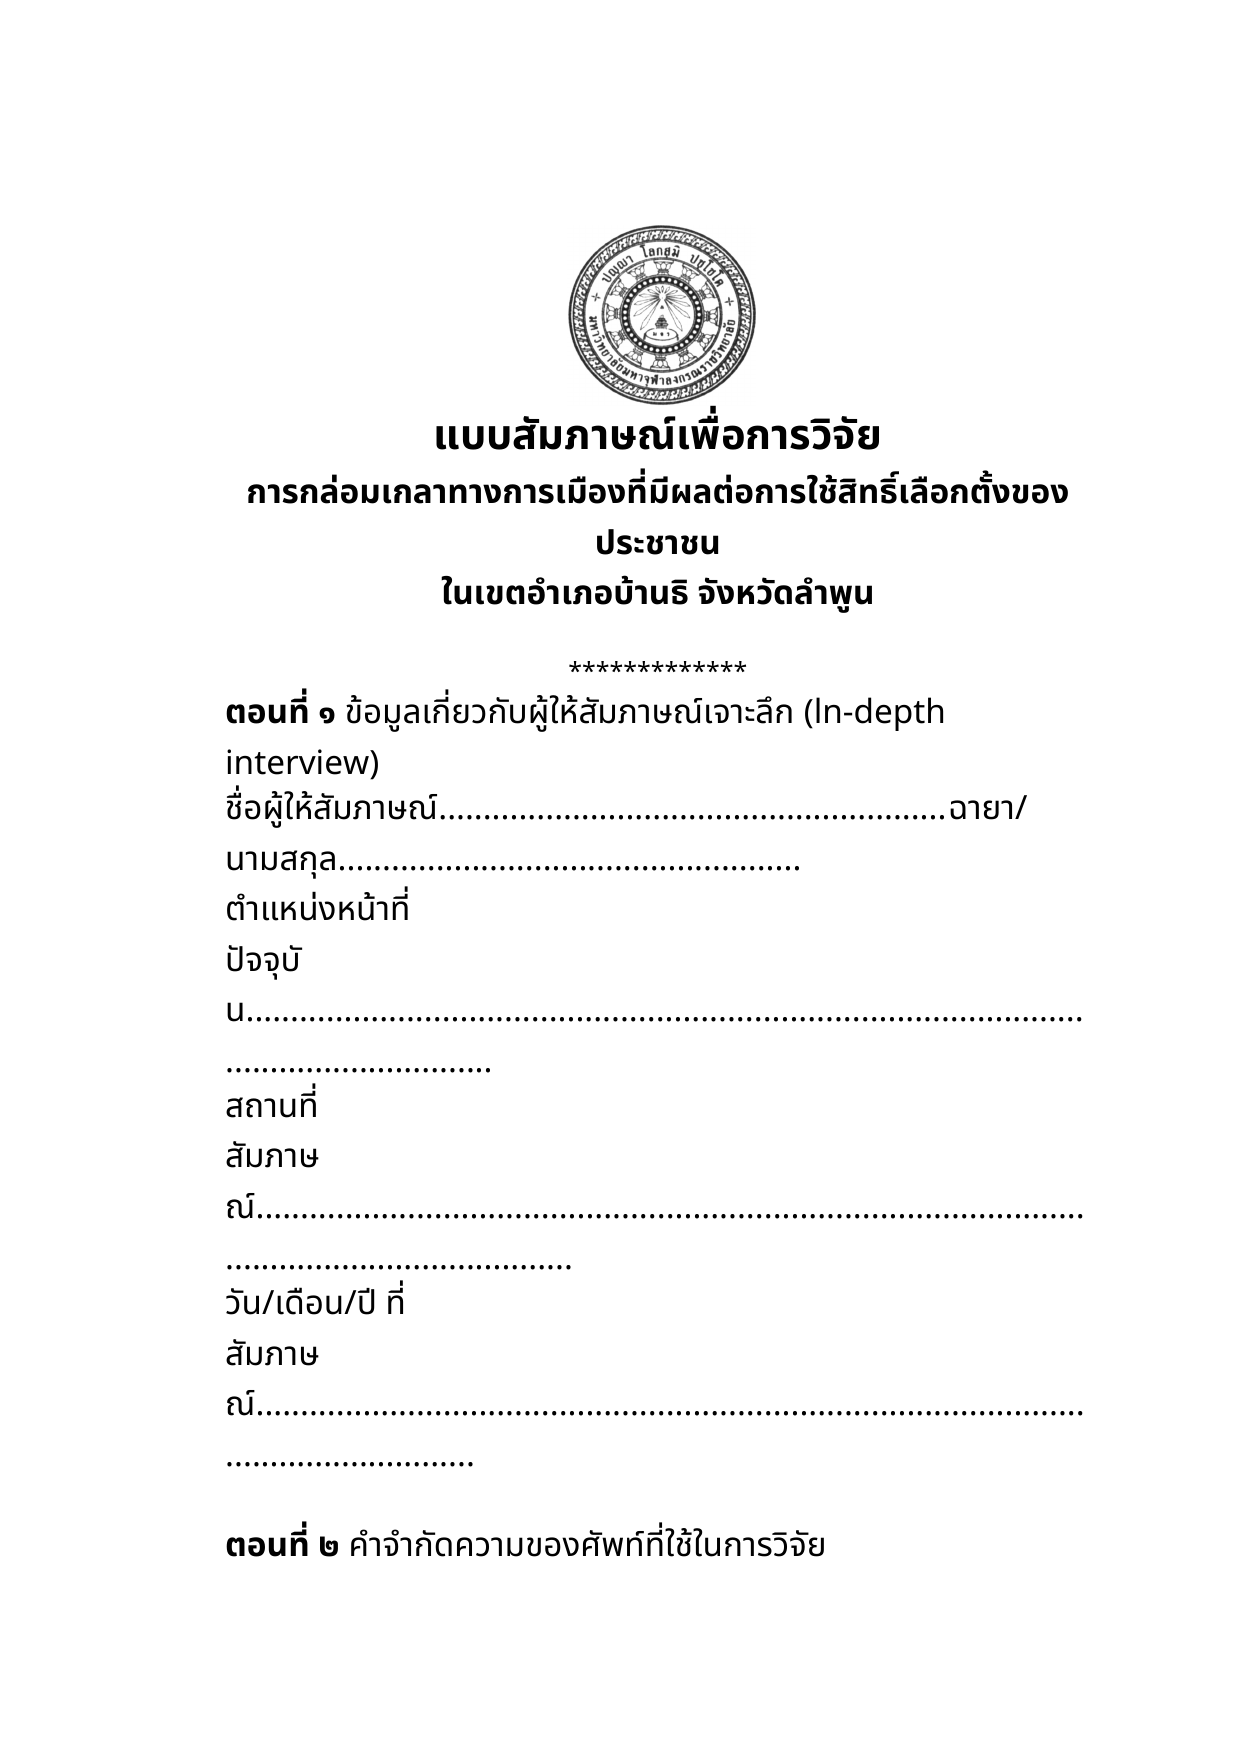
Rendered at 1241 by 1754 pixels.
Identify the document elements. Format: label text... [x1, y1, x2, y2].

text ตำแหน่งหน้าที่ปัจจุบัน............................................................................................................................ [225, 885, 1090, 1082]
text ชื่อผู้ให้สัมภาษณ์.........................................................ฉายา/นามสกุล.................................................... [225, 784, 1090, 885]
text ตอนที่ ๑ ข้อมูลเกี่ยวกับผู้ให้สัมภาษณ์เจาะลึก (ln-depth interview) [225, 688, 1090, 784]
text ในเขตอำเภอบ้านธิ จังหวัดลำพูน [225, 569, 1090, 620]
text การกล่อมเกลาทางการเมืองที่มีผลต่อการใช้สิทธิ์เลือกตั้งของประชาชน [225, 468, 1090, 569]
text แบบสัมภาษณ์เพื่อการวิจัย [225, 225, 1090, 468]
text ************* [225, 654, 1090, 688]
text วัน/เดือน/ปี ที่สัมภาษณ์......................................................................................................................... [225, 1279, 1090, 1476]
text ตอนที่ ๒ คำจำกัดความของศัพท์ที่ใช้ในการวิจัย [225, 1521, 1090, 1572]
text สถานที่สัมภาษณ์.................................................................................................................................... [225, 1082, 1090, 1279]
